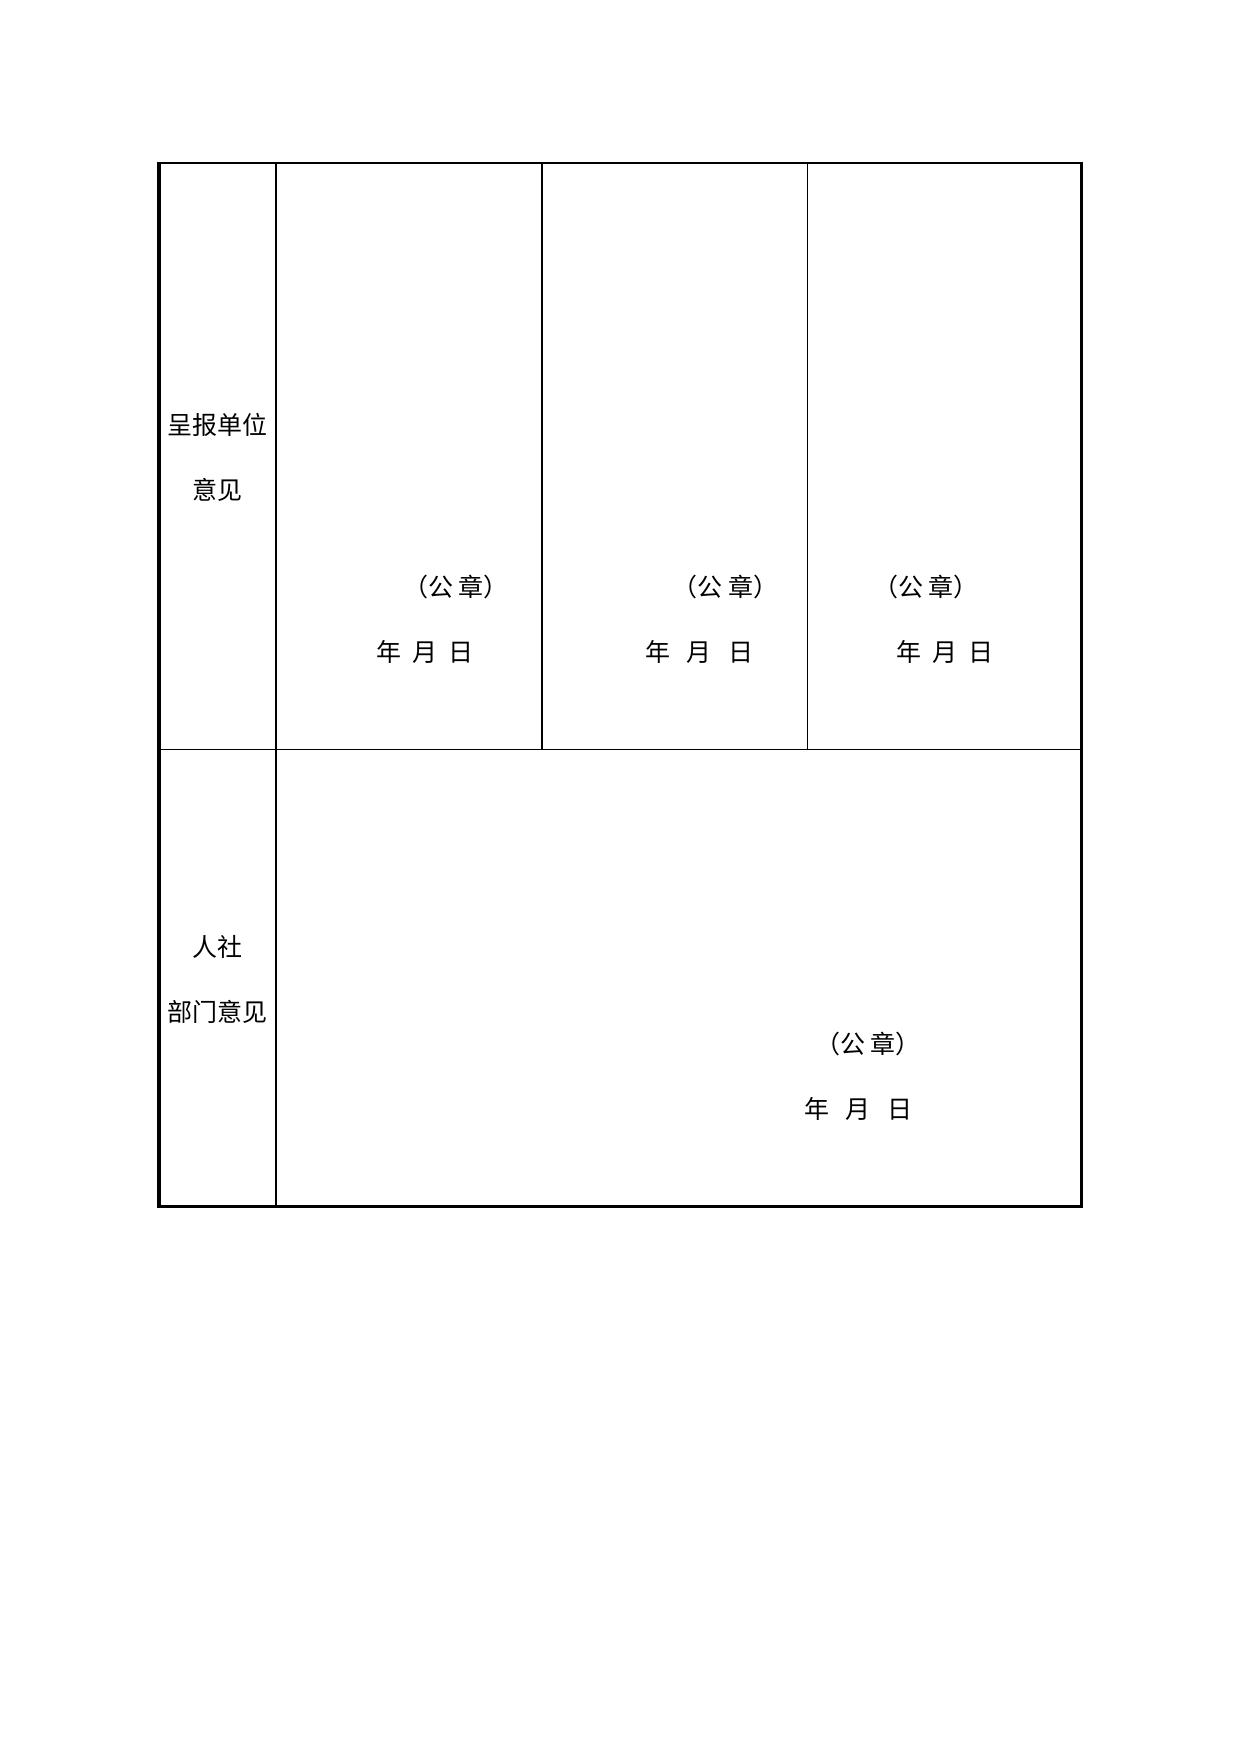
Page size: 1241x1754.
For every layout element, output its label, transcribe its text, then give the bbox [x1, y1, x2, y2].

table_cell （公 章） 年 月 日 [808, 164, 1080, 748]
table_cell 呈报单位意见 [161, 164, 275, 748]
table_cell 人社 部门意见 [161, 750, 275, 1205]
table_cell （公 章） 年 月 日 [277, 164, 541, 748]
table_cell （公 章） 年 月 日 [543, 164, 807, 748]
table_cell （公 章） 年 月 日 [277, 750, 1080, 1205]
